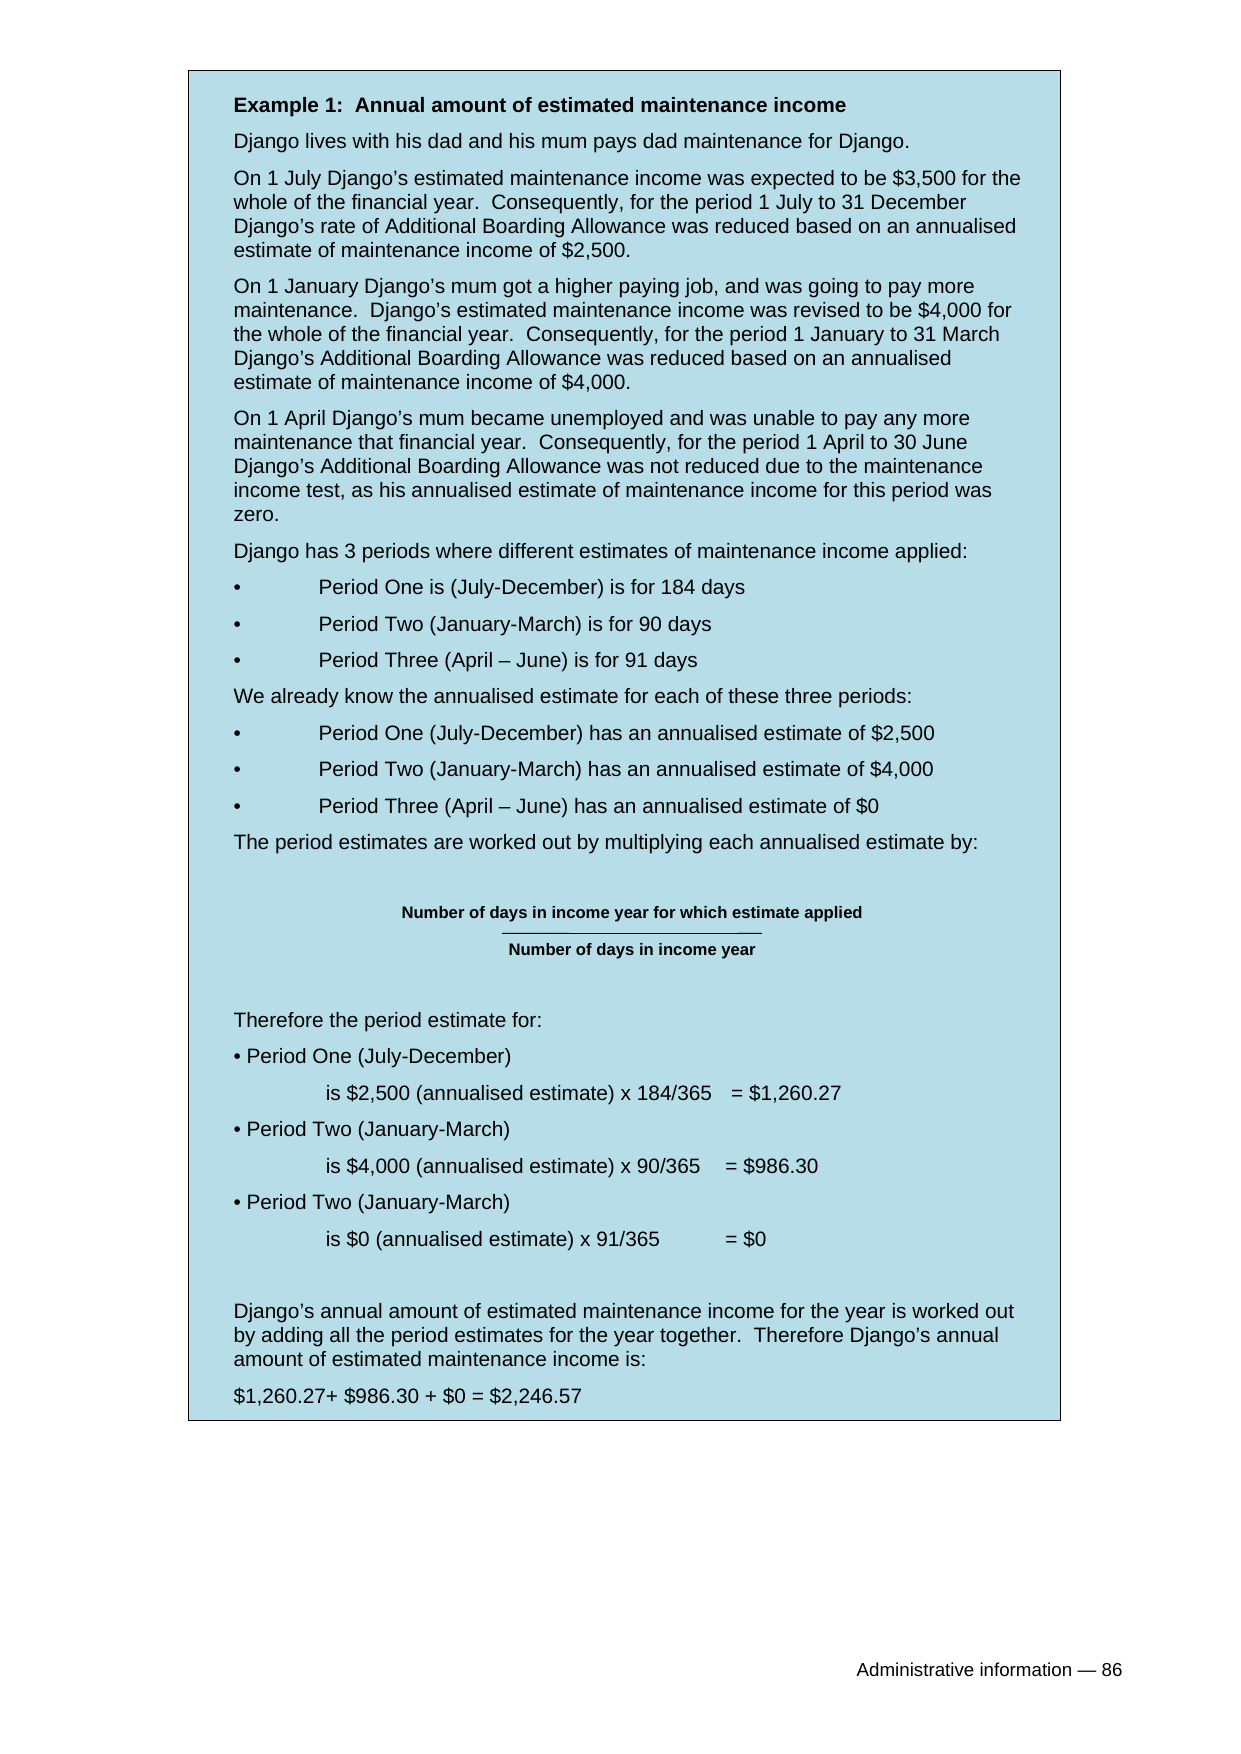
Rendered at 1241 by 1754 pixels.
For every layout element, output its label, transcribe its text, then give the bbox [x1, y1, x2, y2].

table_header Example 1: Annual amount of estimated maintenance income Django lives with his dad and his mum pays dad maintenance for Django. On 1 July Django’s estimated maintenance income was expected to be $3,500 for the whole of the financial year. Consequently, for the period 1 July to 31 December Django’s rate of Additional Boarding Allowance was reduced based on an annualised estimate of maintenance income of $2,500. On 1 January Django’s mum got a higher paying job, and was going to pay more maintenance. Django’s estimated maintenance income was revised to be $4,000 for the whole of the financial year. Consequently, for the period 1 January to 31 March Django’s Additional Boarding Allowance was reduced based on an annualised estimate of maintenance income of $4,000. On 1 April Django’s mum became unemployed and was unable to pay any more maintenance that financial year. Consequently, for the period 1 April to 30 June Django’s Additional Boarding Allowance was not reduced due to the maintenance income test, as his annualised estimate of maintenance income for this period was zero. Django has 3 periods where different estimates of maintenance income applied: • Period One is (July-December) is for 184 days • Period Two (January-March) is for 90 days • Period Three (April – June) is for 91 days We already know the annualised estimate for each of these three periods: • Period One (July-December) has an annualised estimate of $2,500 • Period Two (January-March) has an annualised estimate of $4,000 • Period Three (April – June) has an annualised estimate of $0 The period estimates are worked out by multiplying each annualised estimate by: Number of days in income year for which estimate applied _____________________________ __________ Number of days in income year Therefore the period estimate for: • Period One (July-December) is $2,500 (annualised estimate) x 184/365 = $1,260.27 • Period Two (January-March) is $4,000 (annualised estimate) x 90/365 = $986.30 • Period Two (January-March) is $0 (annualised estimate) x 91/365 = $0 Django’s annual amount of estimated maintenance income for the year is worked out by adding all the period estimates for the year together. Therefore Django’s annual amount of estimated maintenance income is: $1,260.27+ $986.30 + $0 = $2,246.57 [189, 71, 1060, 1420]
